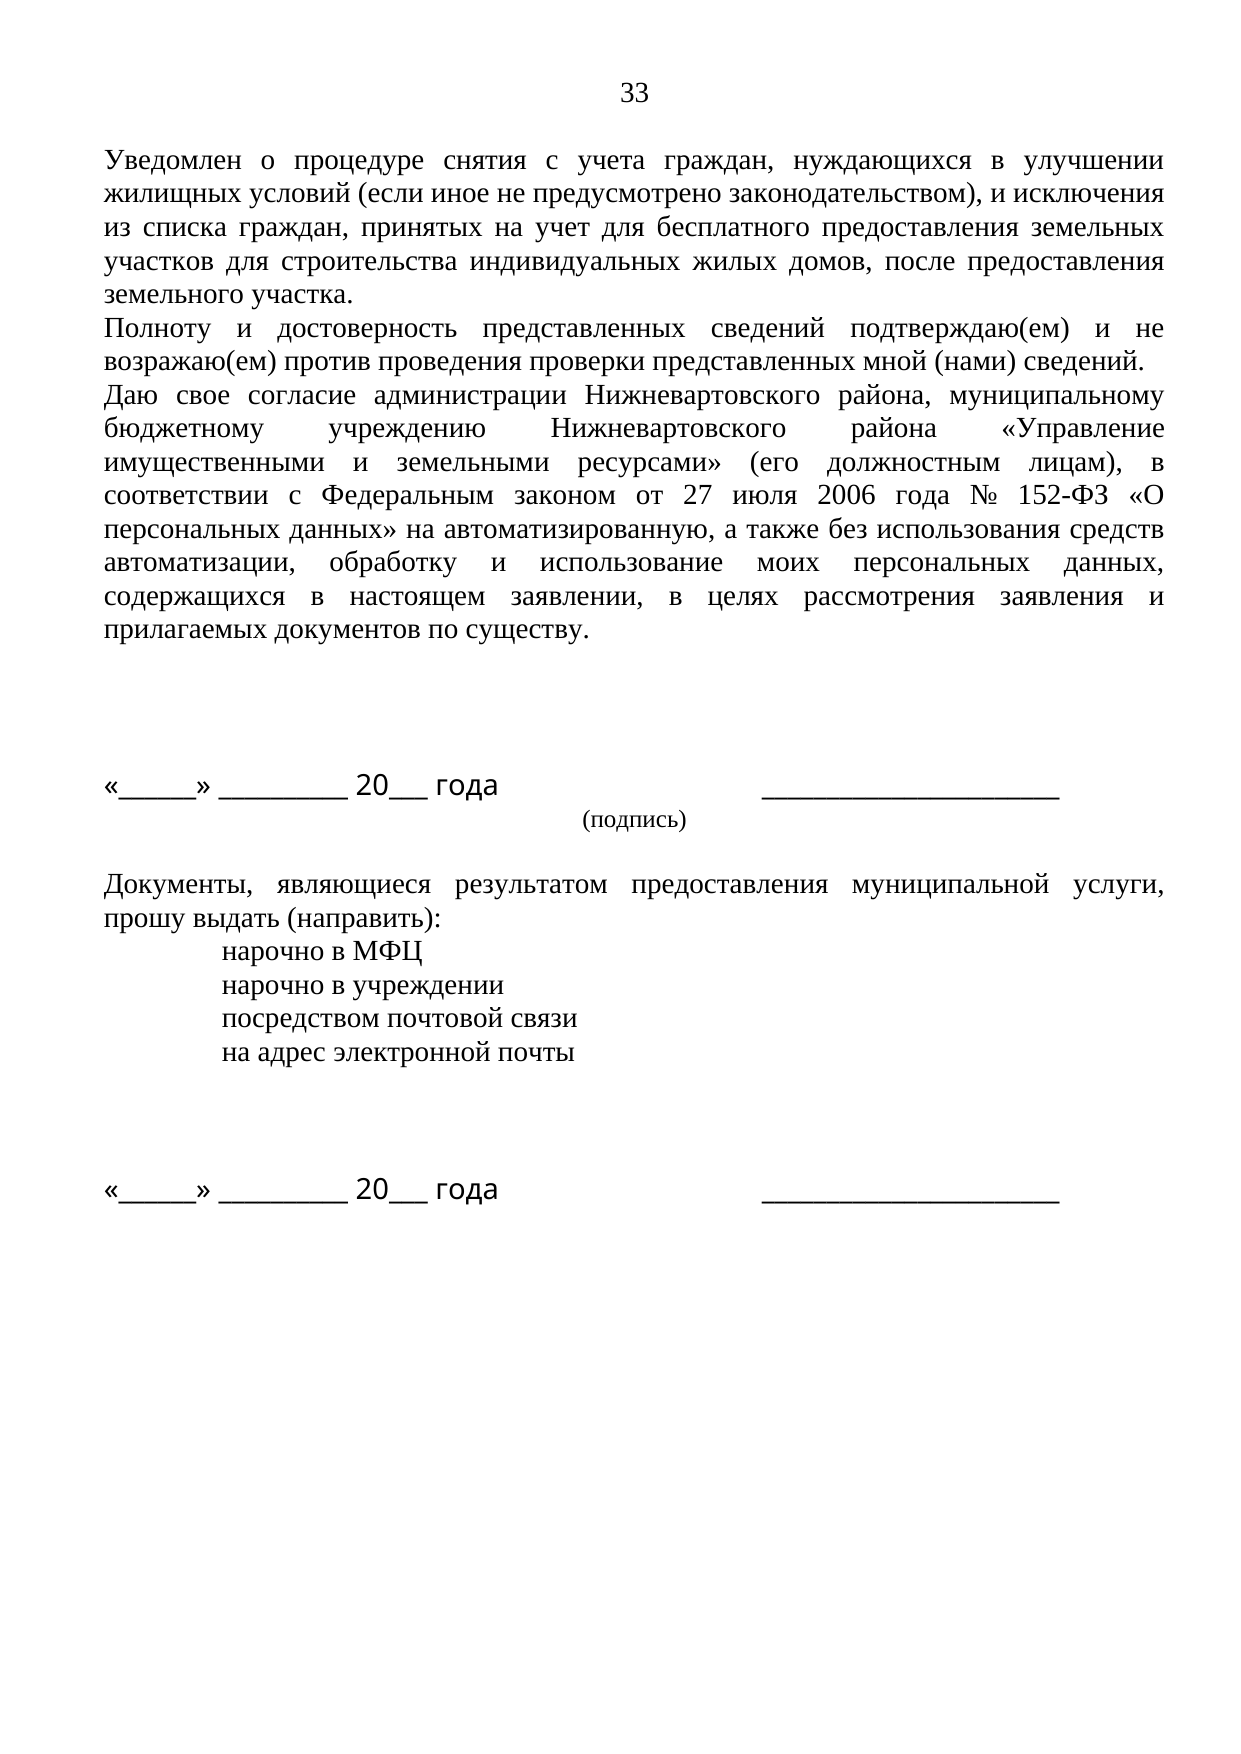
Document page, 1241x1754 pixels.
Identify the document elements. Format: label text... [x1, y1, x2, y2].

text «______» __________ 20___ года _______________________ [103, 1168, 1165, 1208]
text (подпись) [103, 804, 1165, 833]
text Даю свое согласие администрации Нижневартовского района, муниципальному бюджетному учреждению Нижневартовского района «Управление имущественными и земельными ресурсами» (его должностным лицам), в соответствии с Федеральным законом от 27 июля 2006 года № 152-ФЗ «О персональных данных» на автоматизированную, а также без использования средств автоматизации, обработку и использование моих персональных данных, содержащихся в настоящем заявлении, в целях рассмотрения заявления и прилагаемых документов по существу. [103, 377, 1165, 645]
text Уведомлен о процедуре снятия с учета граждан, нуждающихся в улучшении жилищных условий (если иное не предусмотрено законодательством), и исключения из списка граждан, принятых на учет для бесплатного предоставления земельных участков для строительства индивидуальных жилых домов, после предоставления земельного участка. [103, 142, 1165, 310]
text  посредством почтовой связи [103, 1000, 1165, 1034]
text  на адрес электронной почты [103, 1034, 1165, 1067]
text  нарочно в МФЦ [103, 933, 1165, 967]
text Полноту и достоверность представленных сведений подтверждаю(ем) и не возражаю(ем) против проведения проверки представленных мной (нами) сведений. [103, 310, 1165, 377]
text Документы, являющиеся результатом предоставления муниципальной услуги, прошу выдать (направить): [103, 866, 1165, 933]
text  нарочно в учреждении [103, 967, 1165, 1000]
text «______» __________ 20___ года _______________________ [103, 764, 1165, 804]
